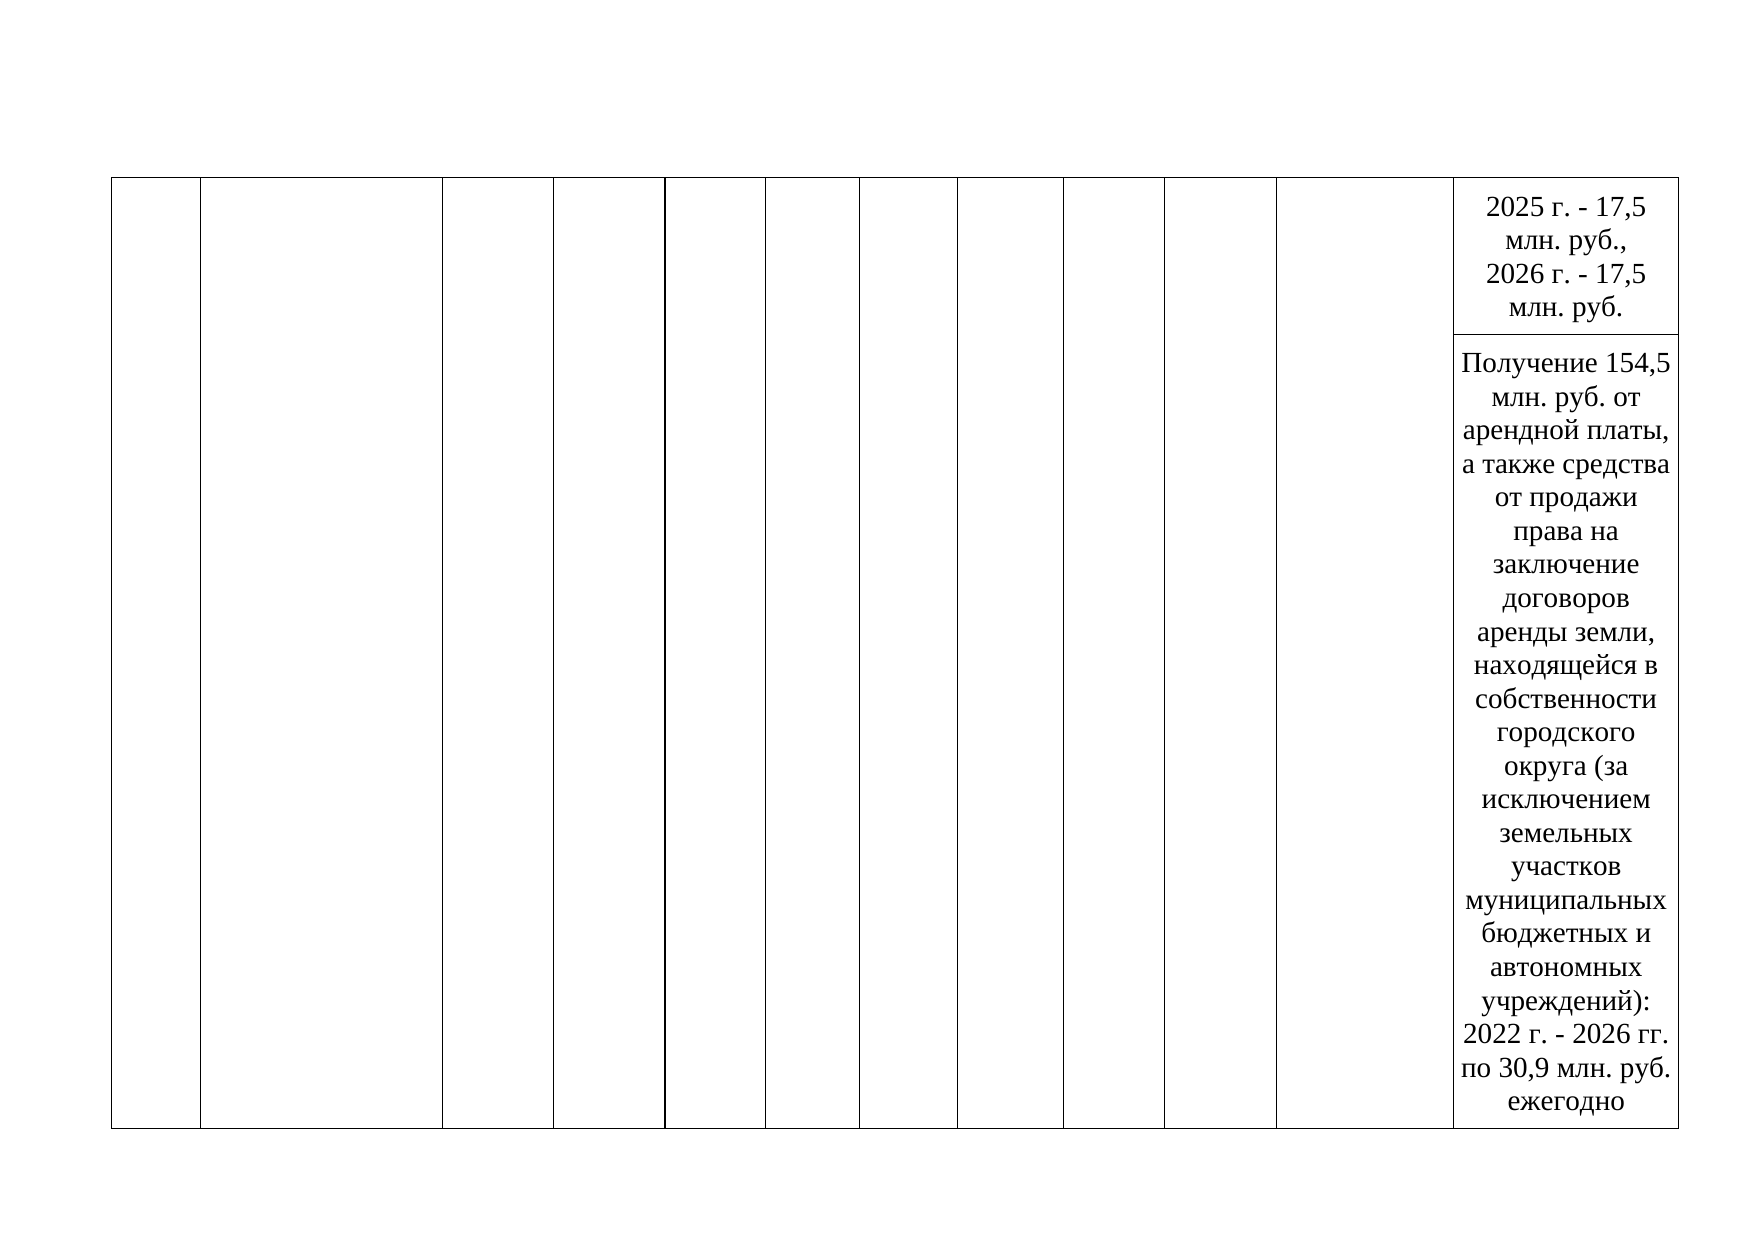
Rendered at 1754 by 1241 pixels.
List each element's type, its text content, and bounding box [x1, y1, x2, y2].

table_cell Получение 154,5 млн. руб. от арендной платы, а также средства от продажи права на заключение договоров аренды земли, находящейся в собственности городского округа (за исключением земельных участков муниципальных бюджетных и автономных учреждений): 2022 г. - 2026 гг. по 30,9 млн. руб. ежегодно [1454, 335, 1678, 1127]
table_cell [1454, 178, 1678, 334]
